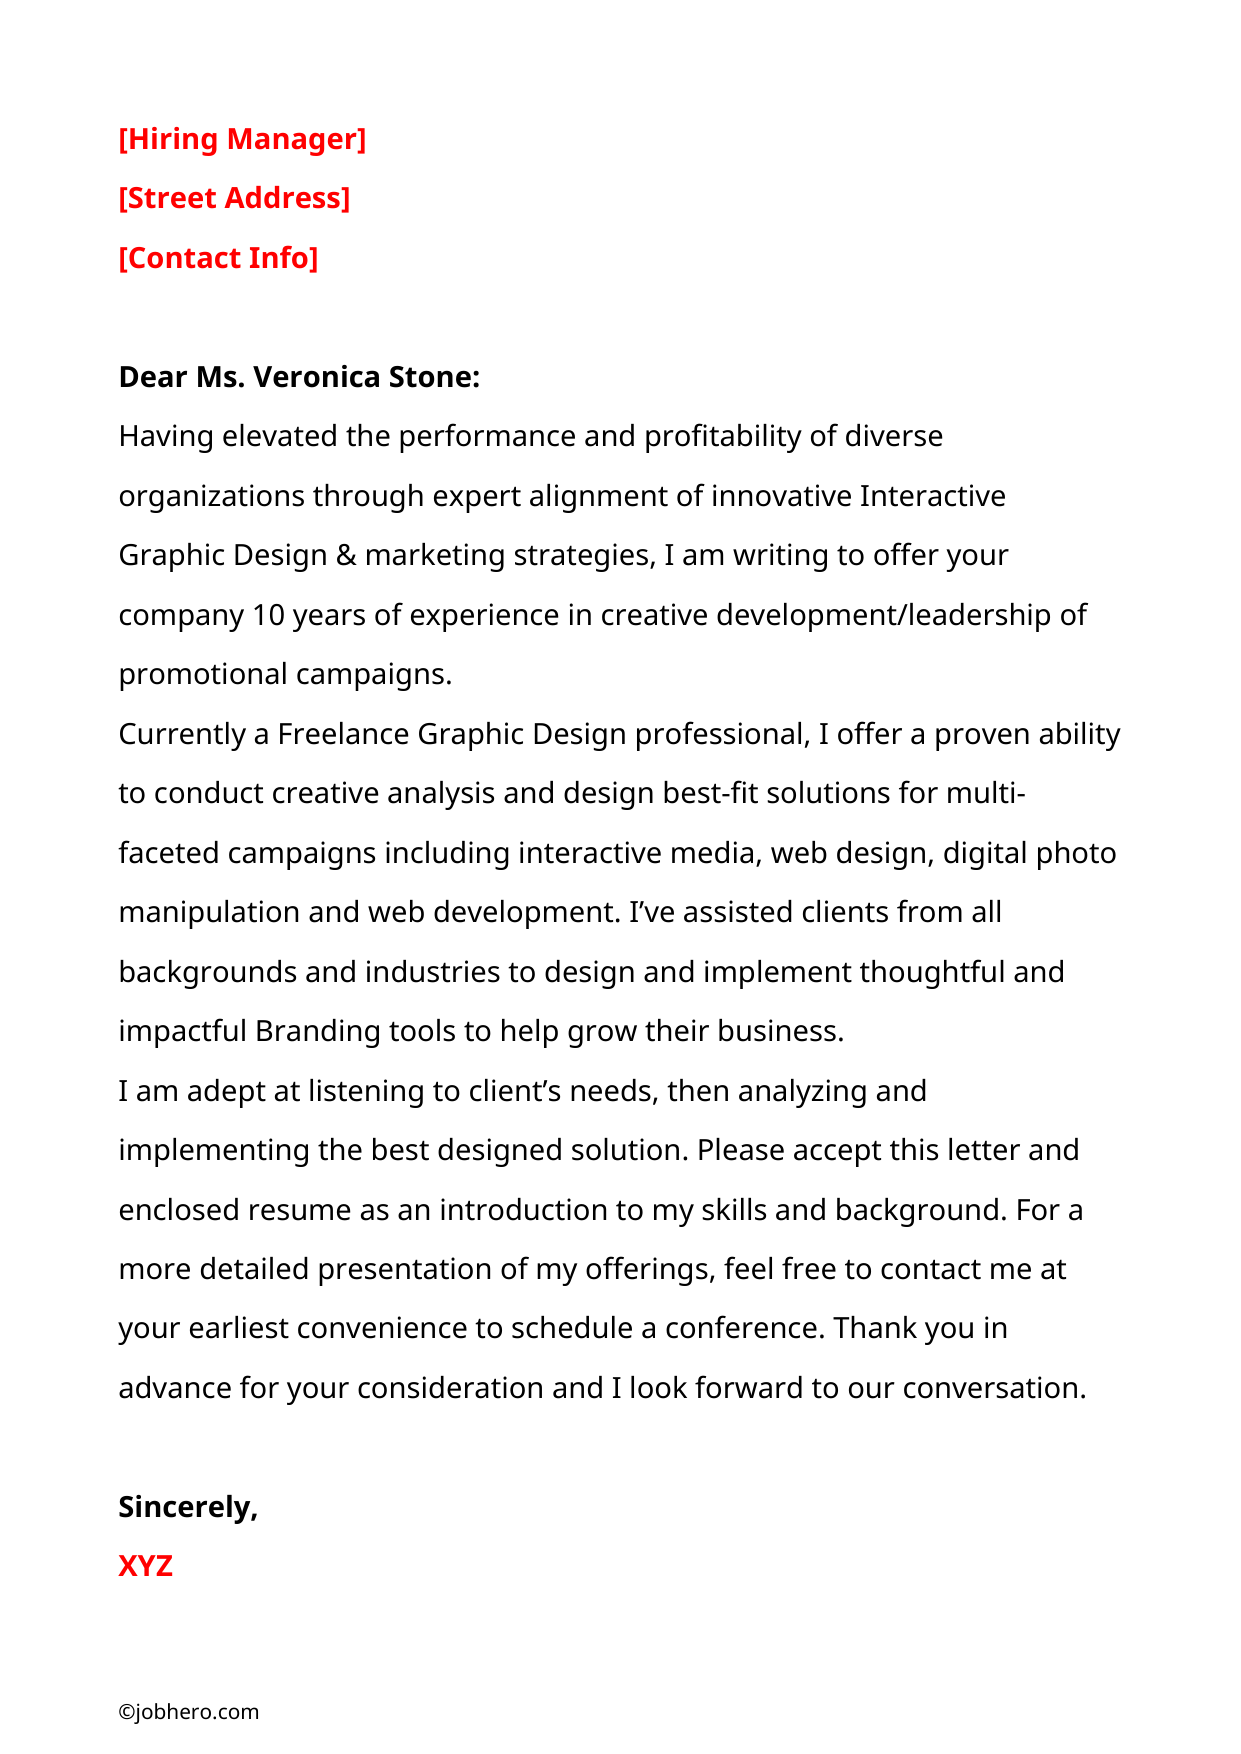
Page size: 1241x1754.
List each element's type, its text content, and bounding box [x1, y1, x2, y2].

text [Hiring Manager] [118, 118, 1122, 158]
text [Contact Info] [118, 237, 1122, 277]
text Dear Ms. Veronica Stone: [118, 356, 1122, 396]
text [Street Address] [118, 178, 1122, 217]
text Having elevated the performance and profitability of diverse organizations through expert alignment of innovative Interactive Graphic Design & marketing strategies, I am writing to offer your company 10 years of experience in creative development/leadership of promotional campaigns. [118, 416, 1122, 693]
text Sincerely, [118, 1486, 1122, 1526]
text Currently a Freelance Graphic Design professional, I offer a proven ability to conduct creative analysis and design best-fit solutions for multi-faceted campaigns including interactive media, web design, digital photo manipulation and web development. I’ve assisted clients from all backgrounds and industries to design and implement thoughtful and impactful Branding tools to help grow their business. [118, 713, 1122, 1050]
text I am adept at listening to client’s needs, then analyzing and implementing the best designed solution. Please accept this letter and enclosed resume as an introduction to my skills and background. For a more detailed presentation of my offerings, feel free to contact me at your earliest convenience to schedule a conference. Thank you in advance for your consideration and I look forward to our conversation. [118, 1070, 1122, 1407]
text XYZ [118, 1546, 1122, 1585]
